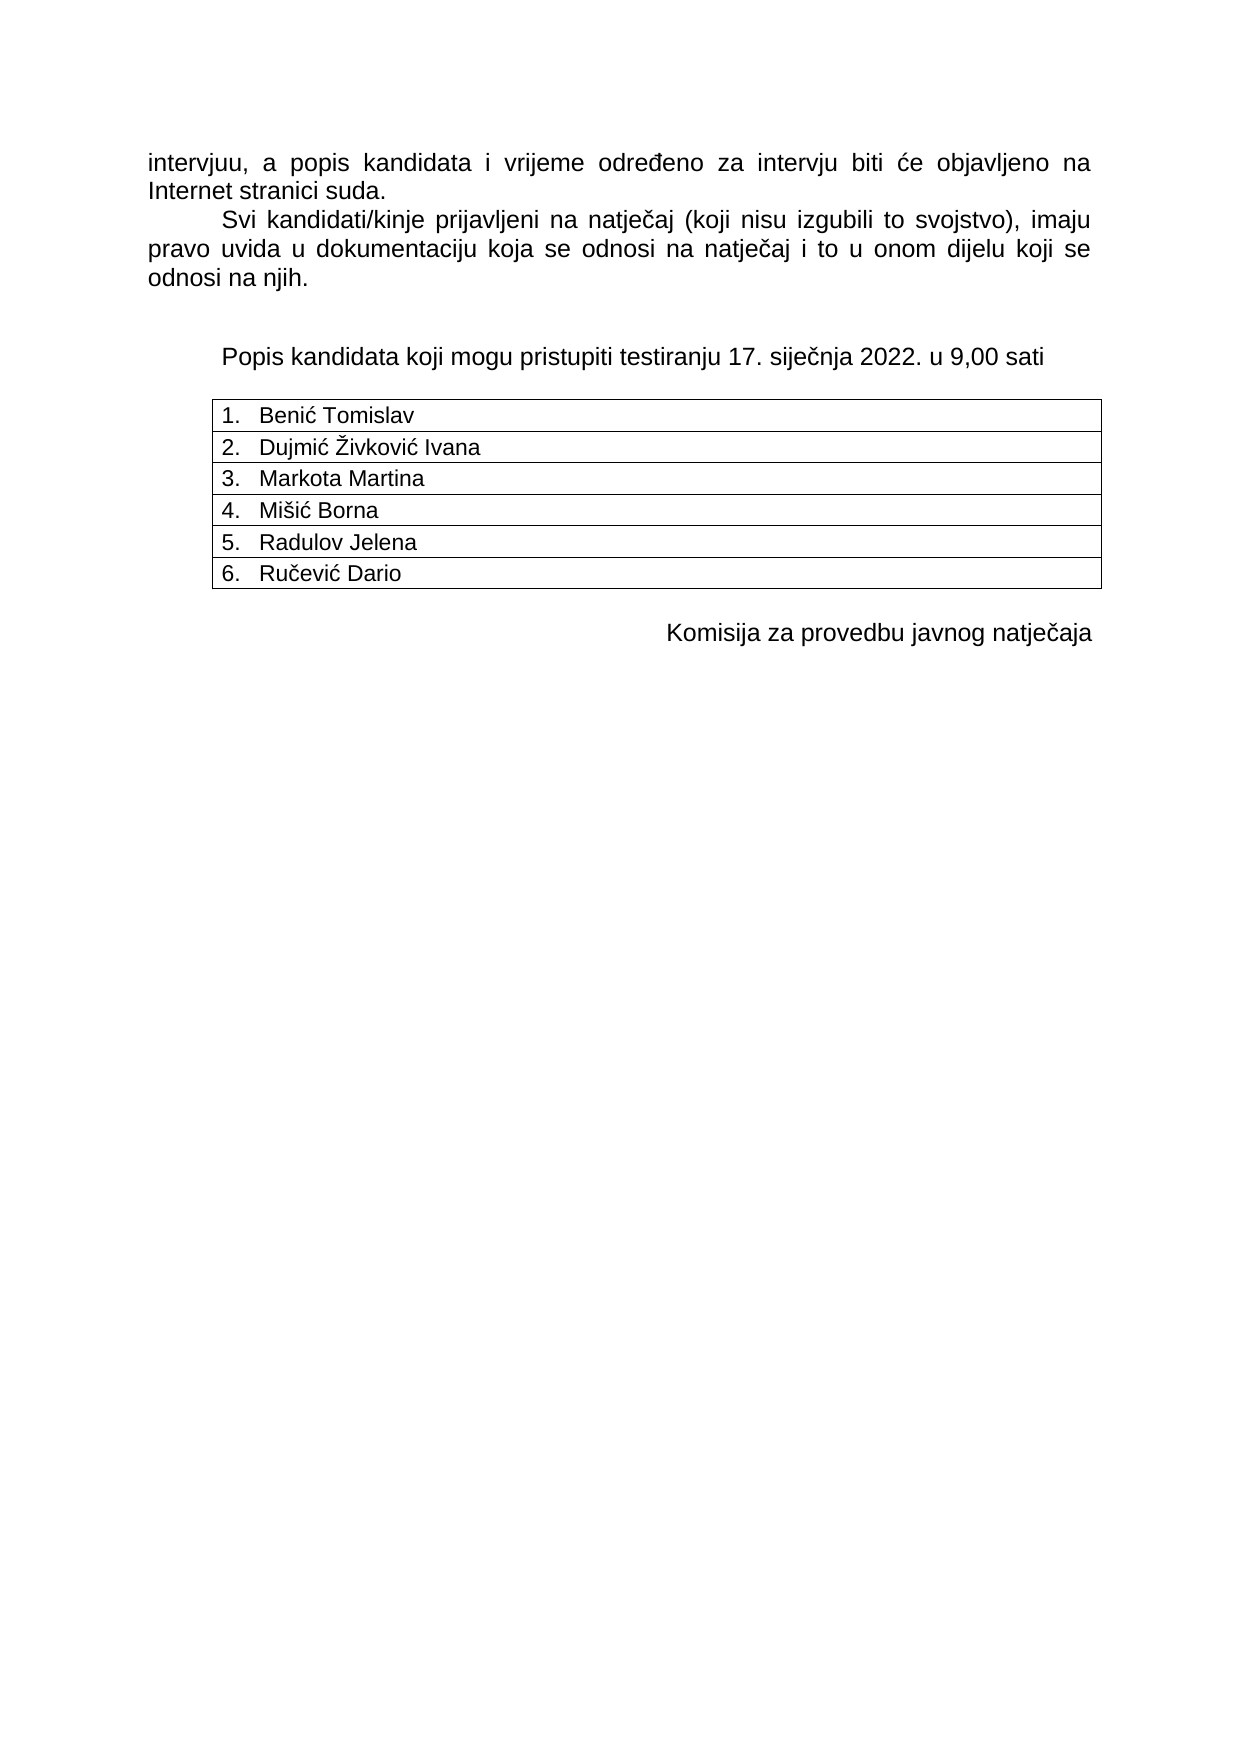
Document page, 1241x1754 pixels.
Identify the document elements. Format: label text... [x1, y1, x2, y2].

list Benić Tomislav [213, 400, 1101, 431]
list Markota Martina [213, 463, 1101, 494]
list Radulov Jelena [213, 526, 1101, 557]
list Mišić Borna [213, 495, 1101, 525]
list Dujmić Živković Ivana [213, 432, 1101, 462]
text Komisija za provedbu javnog natječaja [148, 618, 1093, 647]
list Ručević Dario [213, 558, 1101, 588]
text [148, 148, 1093, 205]
text Svi kandidati/kinje prijavljeni na natječaj (koji nisu izgubili to svojstvo), imaju pravo uvida u dokumentaciju koja se odnosi na natječaj i to u onom dijelu koji se odnosi na njih. [148, 205, 1093, 291]
text Popis kandidata koji mogu pristupiti testiranju 17. siječnja 2022. u 9,00 sati [148, 342, 1093, 370]
